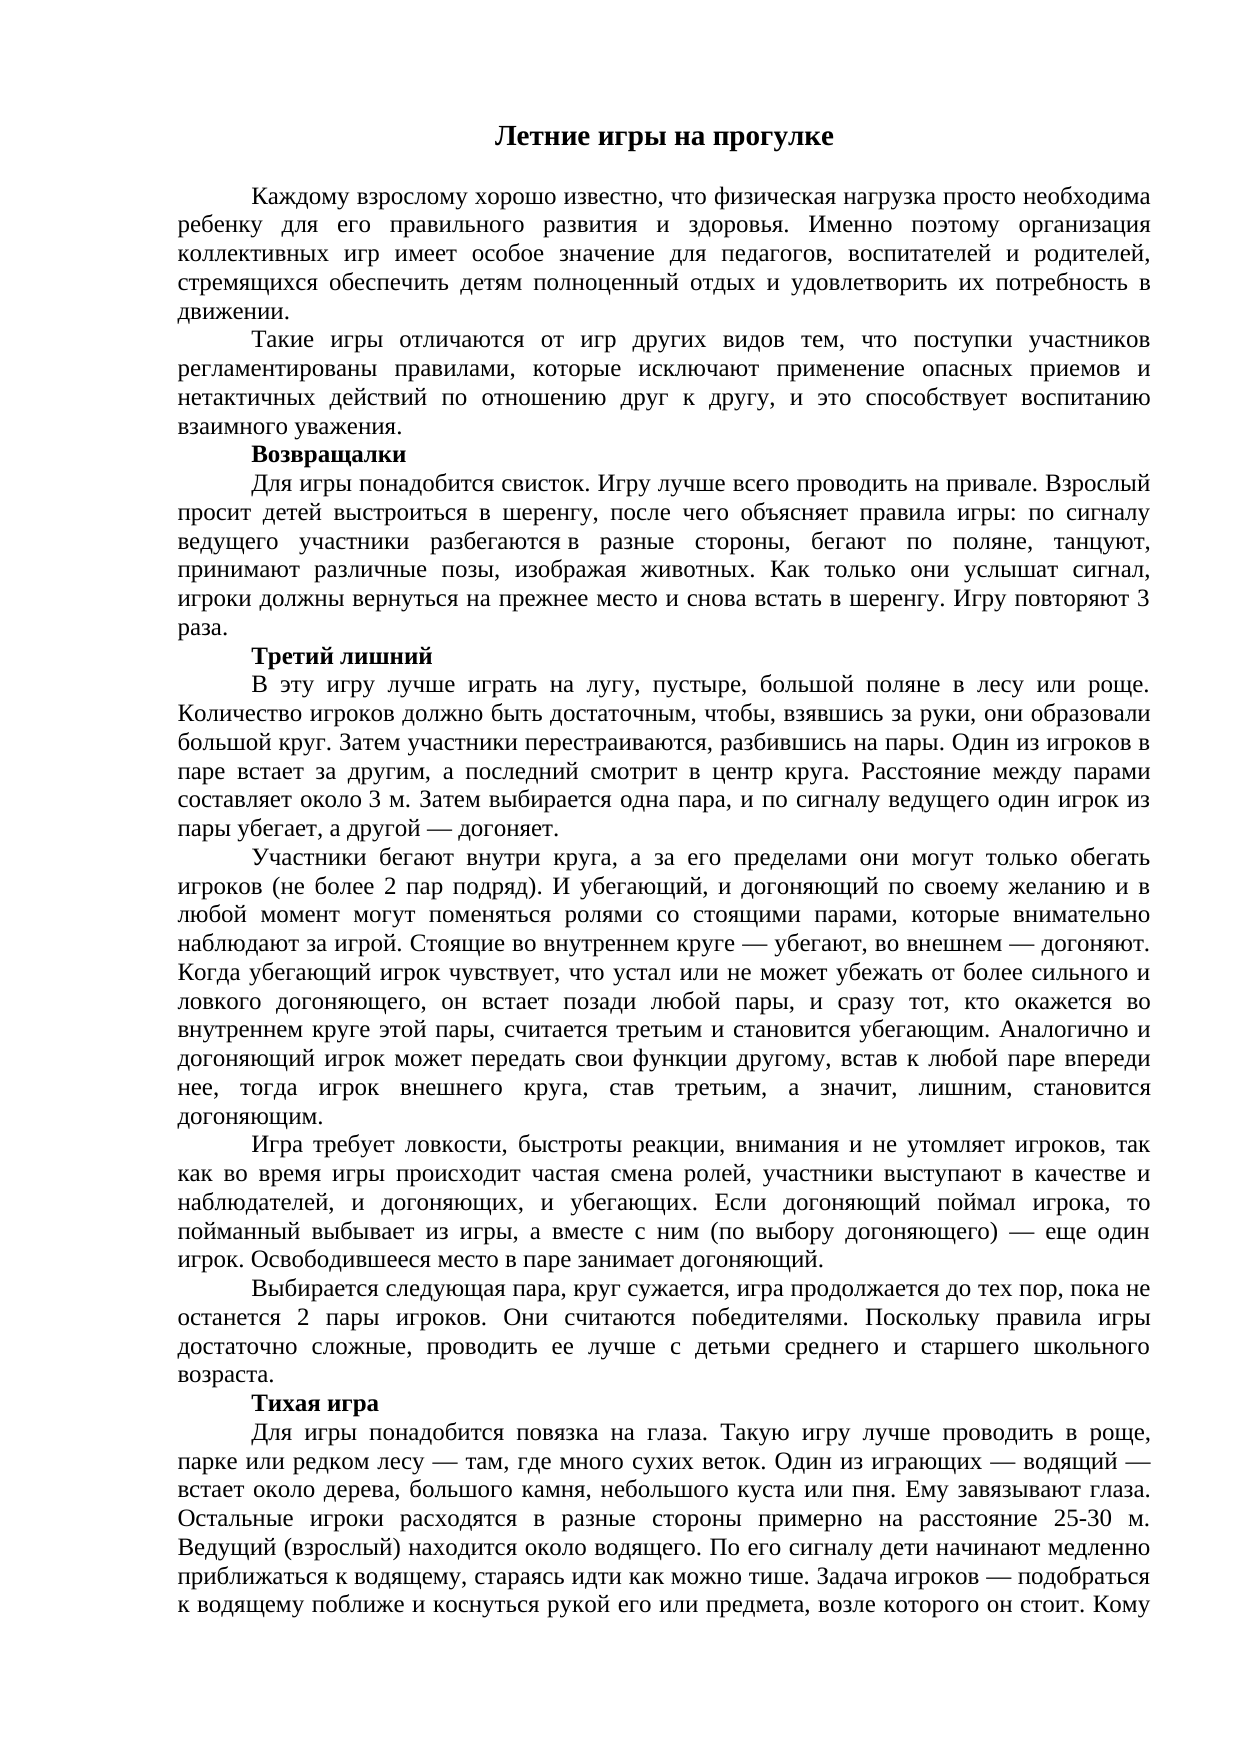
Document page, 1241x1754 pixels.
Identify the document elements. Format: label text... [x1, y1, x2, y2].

text В эту игру лучше играть на лугу, пустыре, большой поляне в лесу или роще. Количество игроков должно быть достаточным, чтобы, взявшись за руки, они образовали большой круг. Затем участники перестраиваются, разбившись на пары. Один из игроков в паре встает за другим, а последний смотрит в центр круга. Расстояние между парами составляет около 3 м. Затем выбирается одна пара, и по сигналу ведущего один игрок из пары убегает, а другой — догоняет. [177, 669, 1152, 842]
text Для игры понадобится свисток. Игру лучше всего проводить на привале. Взрослый просит детей выстроиться в шеренгу, после чего объясняет правила игры: по сигналу ведущего участники разбегаются в разные стороны, бегают по поляне, танцуют, принимают различные позы, изображая животных. Как только они услышат сигнал, игроки должны вернуться на прежнее место и снова встать в шеренгу. Игру повторяют 3 раза. [177, 468, 1152, 641]
text Возвращалки [177, 439, 1152, 468]
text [177, 1417, 1152, 1618]
text Участники бегают внутри круга, а за его пределами они могут только обегать игроков (не более 2 пар подряд). И убегающий, и догоняющий по своему желанию и в любой момент могут поменяться ролями со стоящими парами, которые внимательно наблюдают за игрой. Стоящие во внутреннем круге — убегают, во внешнем — догоняют. Когда убегающий игрок чувствует, что устал или не может убежать от более сильного и ловкого догоняющего, он встает позади любой пары, и сразу тот, кто окажется во внутреннем круге этой пары, считается третьим и становится убегающим. Аналогично и догоняющий игрок может передать свои функции другому, встав к любой паре впереди нее, тогда игрок внешнего круга, став третьим, а значит, лишним, становится догоняющим. [177, 842, 1152, 1129]
text Такие игры отличаются от игр других видов тем, что поступки участников регламентированы правилами, которые исключают применение опасных приемов и нетактичных действий по отношению друг к другу, и это способствует воспитанию взаимного уважения. [177, 324, 1152, 439]
text Игра требует ловкости, быстроты реакции, внимания и не утомляет игроков, так как во время игры происходит частая смена ролей, участники выступают в качестве и наблюдателей, и догоняющих, и убегающих. Если догоняющий поймал игрока, то пойманный выбывает из игры, а вместе с ним (по выбору догоняющего) — еще один игрок. Освободившееся место в паре занимает догоняющий. [177, 1129, 1152, 1273]
text Выбирается следующая пара, круг сужается, игра продолжается до тех пор, пока не останется 2 пары игроков. Они считаются победителями. Поскольку правила игры достаточно сложные, проводить ее лучше с детьми среднего и старшего школьного возраста. [177, 1273, 1152, 1388]
text Каждому взрослому хорошо известно, что физическая нагрузка просто необходима ребенку для его правильного развития и здоровья. Именно поэтому организация коллективных игр имеет особое значение для педагогов, воспитателей и родителей, стремящихся обеспечить детям полноценный отдых и удовлетворить их потребность в движении. [177, 181, 1152, 324]
text Летние игры на прогулке [177, 118, 1152, 152]
text Тихая игра [177, 1388, 1152, 1417]
text Третий лишний [177, 641, 1152, 669]
